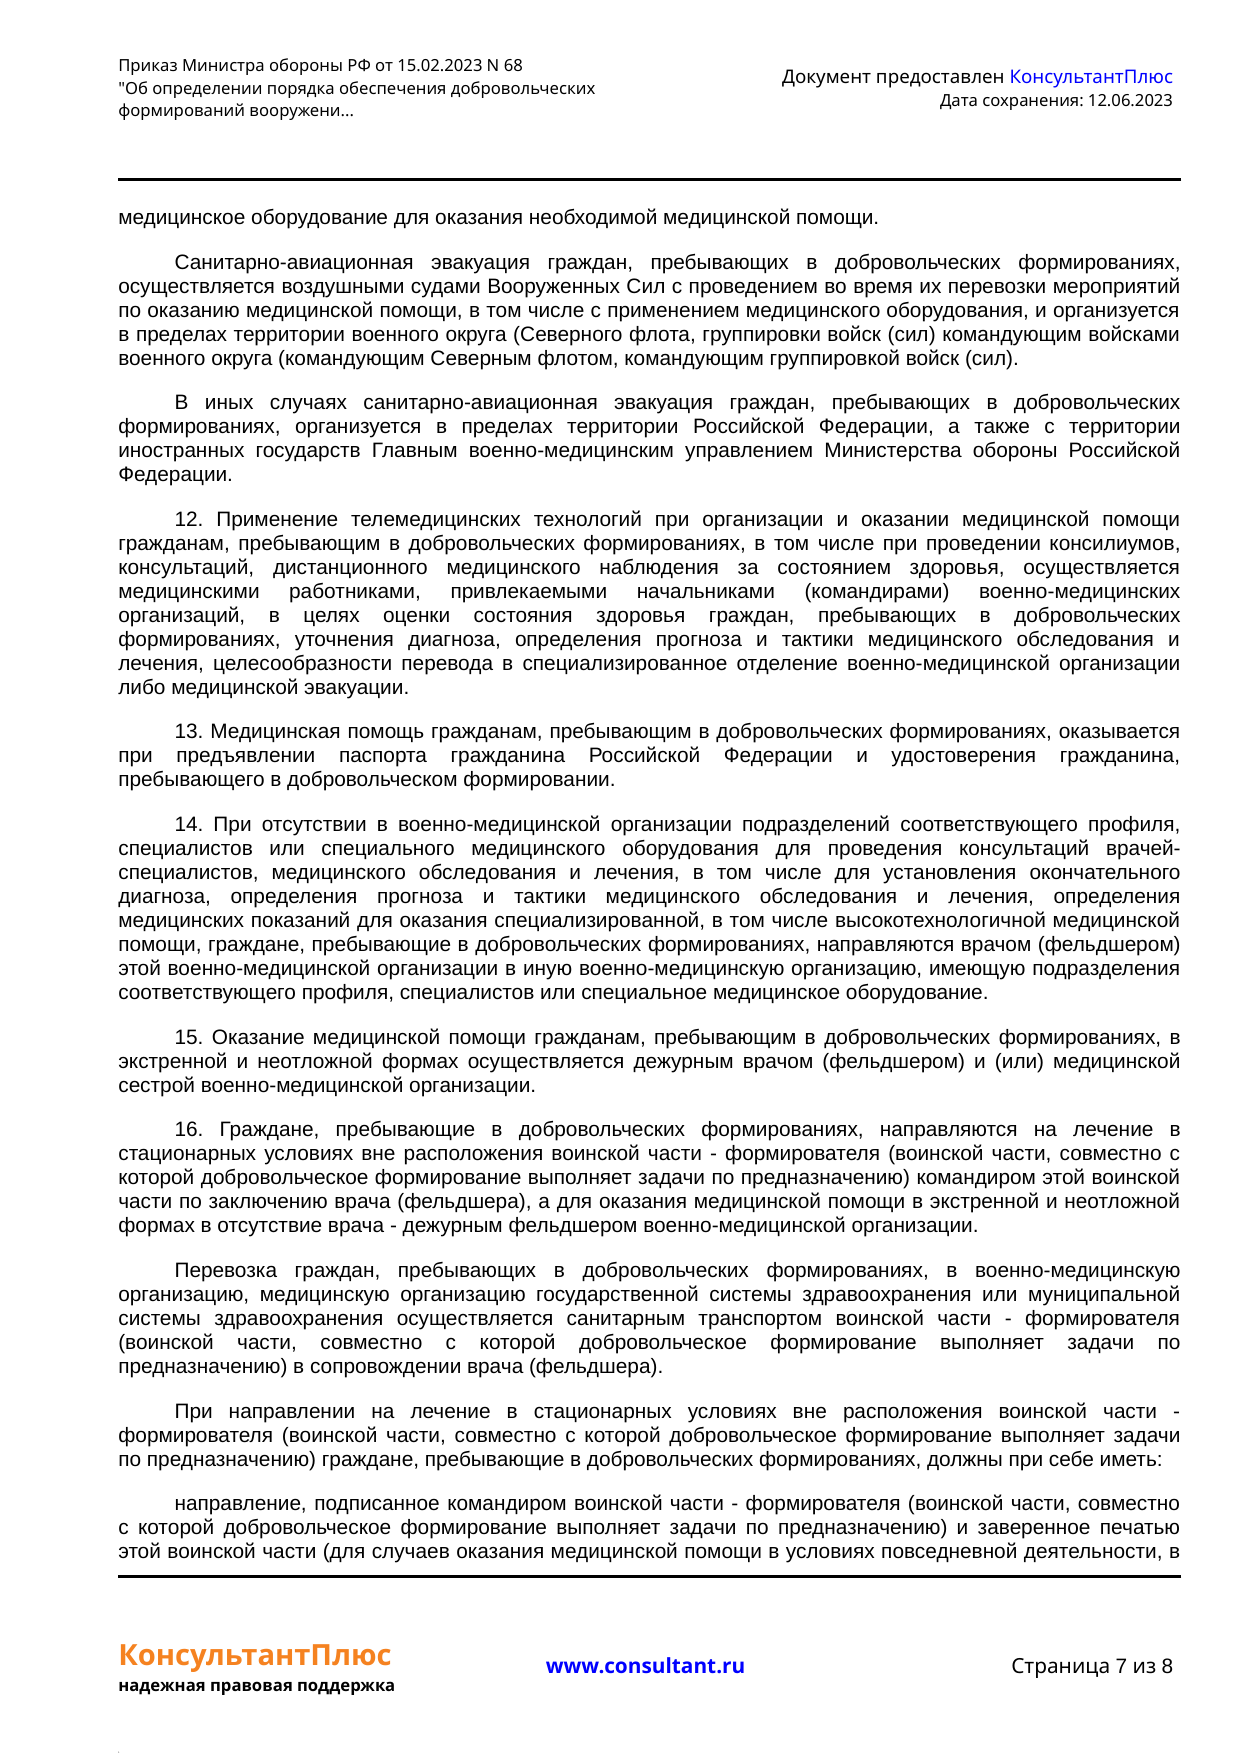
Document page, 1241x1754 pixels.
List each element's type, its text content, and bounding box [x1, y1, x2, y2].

text В иных случаях санитарно-авиационная эвакуация граждан, пребывающих в добровольческих формированиях, организуется в пределах территории Российской Федерации, а также с территории иностранных государств Главным военно-медицинским управлением Министерства обороны Российской Федерации. [118, 390, 1181, 486]
text Санитарно-авиационная эвакуация граждан, пребывающих в добровольческих формированиях, осуществляется воздушными судами Вооруженных Сил с проведением во время их перевозки мероприятий по оказанию медицинской помощи, в том числе с применением медицинского оборудования, и организуется в пределах территории военного округа (Северного флота, группировки войск (сил) командующим войсками военного округа (командующим Северным флотом, командующим группировкой войск (сил). [118, 249, 1181, 369]
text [118, 205, 1181, 229]
text 16. Граждане, пребывающие в добровольческих формированиях, направляются на лечение в стационарных условиях вне расположения воинской части - формирователя (воинской части, совместно с которой добровольческое формирование выполняет задачи по предназначению) командиром этой воинской части по заключению врача (фельдшера), а для оказания медицинской помощи в экстренной и неотложной формах в отсутствие врача - дежурным фельдшером военно-медицинской организации. [118, 1117, 1181, 1237]
text Перевозка граждан, пребывающих в добровольческих формированиях, в военно-медицинскую организацию, медицинскую организацию государственной системы здравоохранения или муниципальной системы здравоохранения осуществляется санитарным транспортом воинской части - формирователя (воинской части, совместно с которой добровольческое формирование выполняет задачи по предназначению) в сопровождении врача (фельдшера). [118, 1258, 1181, 1378]
text 13. Медицинская помощь гражданам, пребывающим в добровольческих формированиях, оказывается при предъявлении паспорта гражданина Российской Федерации и удостоверения гражданина, пребывающего в добровольческом формировании. [118, 719, 1181, 791]
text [118, 1491, 1181, 1563]
text 15. Оказание медицинской помощи гражданам, пребывающим в добровольческих формированиях, в экстренной и неотложной формах осуществляется дежурным врачом (фельдшером) и (или) медицинской сестрой военно-медицинской организации. [118, 1024, 1181, 1096]
text 12. Применение телемедицинских технологий при организации и оказании медицинской помощи гражданам, пребывающим в добровольческих формированиях, в том числе при проведении консилиумов, консультаций, дистанционного медицинского наблюдения за состоянием здоровья, осуществляется медицинскими работниками, привлекаемыми начальниками (командирами) военно-медицинских организаций, в целях оценки состояния здоровья граждан, пребывающих в добровольческих формированиях, уточнения диагноза, определения прогноза и тактики медицинского обследования и лечения, целесообразности перевода в специализированное отделение военно-медицинской организации либо медицинской эвакуации. [118, 507, 1181, 698]
text 14. При отсутствии в военно-медицинской организации подразделений соответствующего профиля, специалистов или специального медицинского оборудования для проведения консультаций врачей-специалистов, медицинского обследования и лечения, в том числе для установления окончательного диагноза, определения прогноза и тактики медицинского обследования и лечения, определения медицинских показаний для оказания специализированной, в том числе высокотехнологичной медицинской помощи, граждане, пребывающие в добровольческих формированиях, направляются врачом (фельдшером) этой военно-медицинской организации в иную военно-медицинскую организацию, имеющую подразделения соответствующего профиля, специалистов или специальное медицинское оборудование. [118, 812, 1181, 1004]
text При направлении на лечение в стационарных условиях вне расположения воинской части - формирователя (воинской части, совместно с которой добровольческое формирование выполняет задачи по предназначению) граждане, пребывающие в добровольческих формированиях, должны при себе иметь: [118, 1398, 1181, 1470]
